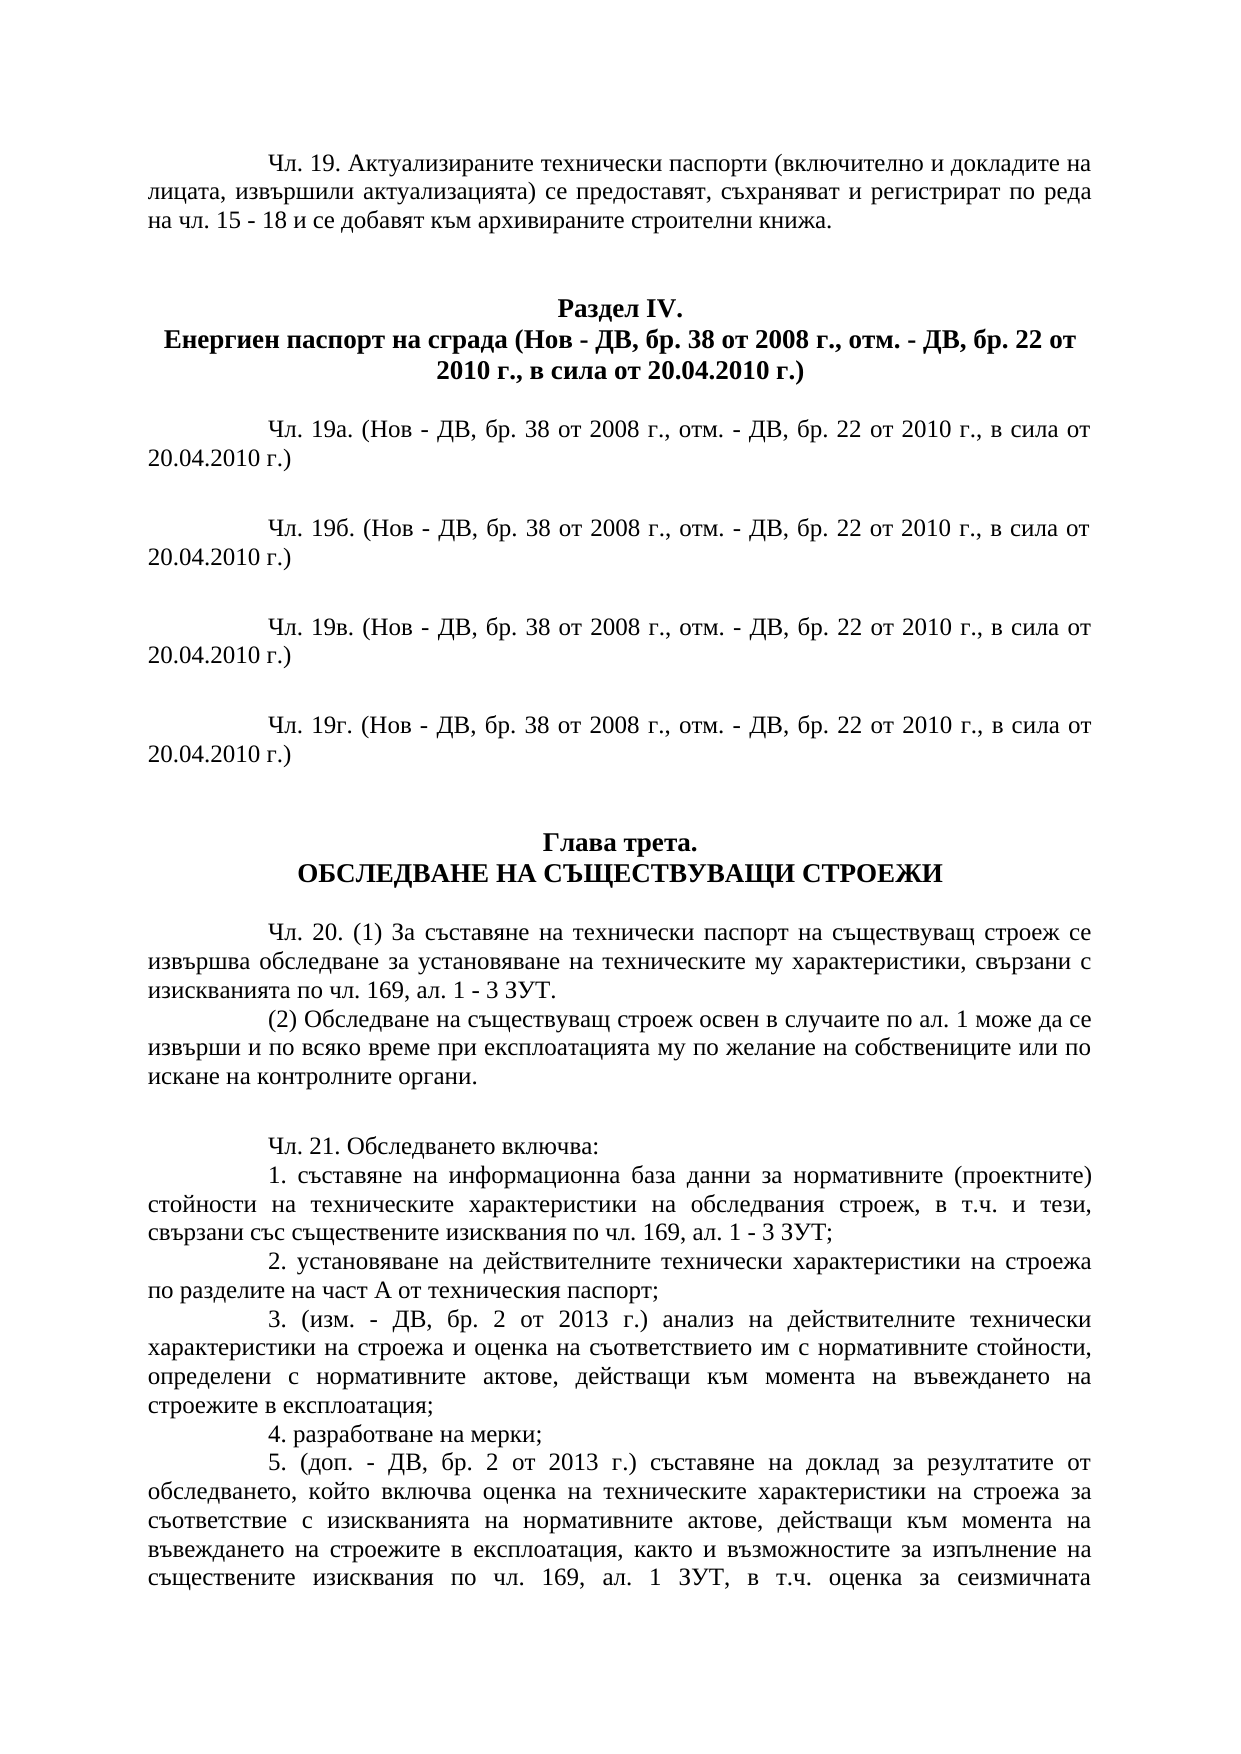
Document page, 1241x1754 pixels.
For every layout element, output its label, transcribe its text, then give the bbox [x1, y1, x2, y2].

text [148, 1447, 1093, 1591]
text Чл. 20. (1) За съставяне на технически паспорт на съществуващ строеж се извършва обследване за установяване на техническите му характеристики, свързани с изискванията по чл. 169, ал. 1 - 3 ЗУТ. [148, 917, 1093, 1004]
text 2. установяване на действителните технически характеристики на строежа по разделите на част А от техническия паспорт; [148, 1246, 1093, 1304]
text Чл. 19в. (Нов - ДВ, бр. 38 от 2008 г., отм. - ДВ, бр. 22 от 2010 г., в сила от 20.04.2010 г.) [148, 612, 1093, 669]
text Чл. 19а. (Нов - ДВ, бр. 38 от 2008 г., отм. - ДВ, бр. 22 от 2010 г., в сила от 20.04.2010 г.) [148, 414, 1093, 472]
text Чл. 21. Обследването включва: [148, 1131, 1093, 1160]
text Чл. 19. Актуализираните технически паспорти (включително и докладите на лицата, извършили актуализацията) се предоставят, съхраняват и регистрират по реда на чл. 15 - 18 и се добавят към архивираните строителни книжа. [148, 148, 1093, 234]
text 4. разработване на мерки; [148, 1419, 1093, 1447]
text Раздел IV. Енергиен паспорт на сграда (Нов - ДВ, бр. 38 от 2008 г., отм. - ДВ, бр. 22 от 2010 г., в сила от 20.04.2010 г.) [148, 292, 1093, 385]
text Чл. 19б. (Нов - ДВ, бр. 38 от 2008 г., отм. - ДВ, бр. 22 от 2010 г., в сила от 20.04.2010 г.) [148, 513, 1093, 571]
text Глава трета. ОБСЛЕДВАНЕ НА СЪЩЕСТВУВАЩИ СТРОЕЖИ [148, 826, 1093, 888]
text (2) Обследване на съществуващ строеж освен в случаите по ал. 1 може да се извърши и по всяко време при експлоатацията му по желание на собствениците или по искане на контролните органи. [148, 1004, 1093, 1090]
text 1. съставяне на информационна база данни за нормативните (проектните) стойности на техническите характеристики на обследвания строеж, в т.ч. и тези, свързани със съществените изисквания по чл. 169, ал. 1 - 3 ЗУТ; [148, 1160, 1093, 1246]
text Чл. 19г. (Нов - ДВ, бр. 38 от 2008 г., отм. - ДВ, бр. 22 от 2010 г., в сила от 20.04.2010 г.) [148, 711, 1093, 768]
text 3. (изм. - ДВ, бр. 2 от 2013 г.) анализ на действителните технически характеристики на строежа и оценка на съответствието им с нормативните стойности, определени с нормативните актове, действащи към момента на въвеждането на строежите в експлоатация; [148, 1304, 1093, 1419]
